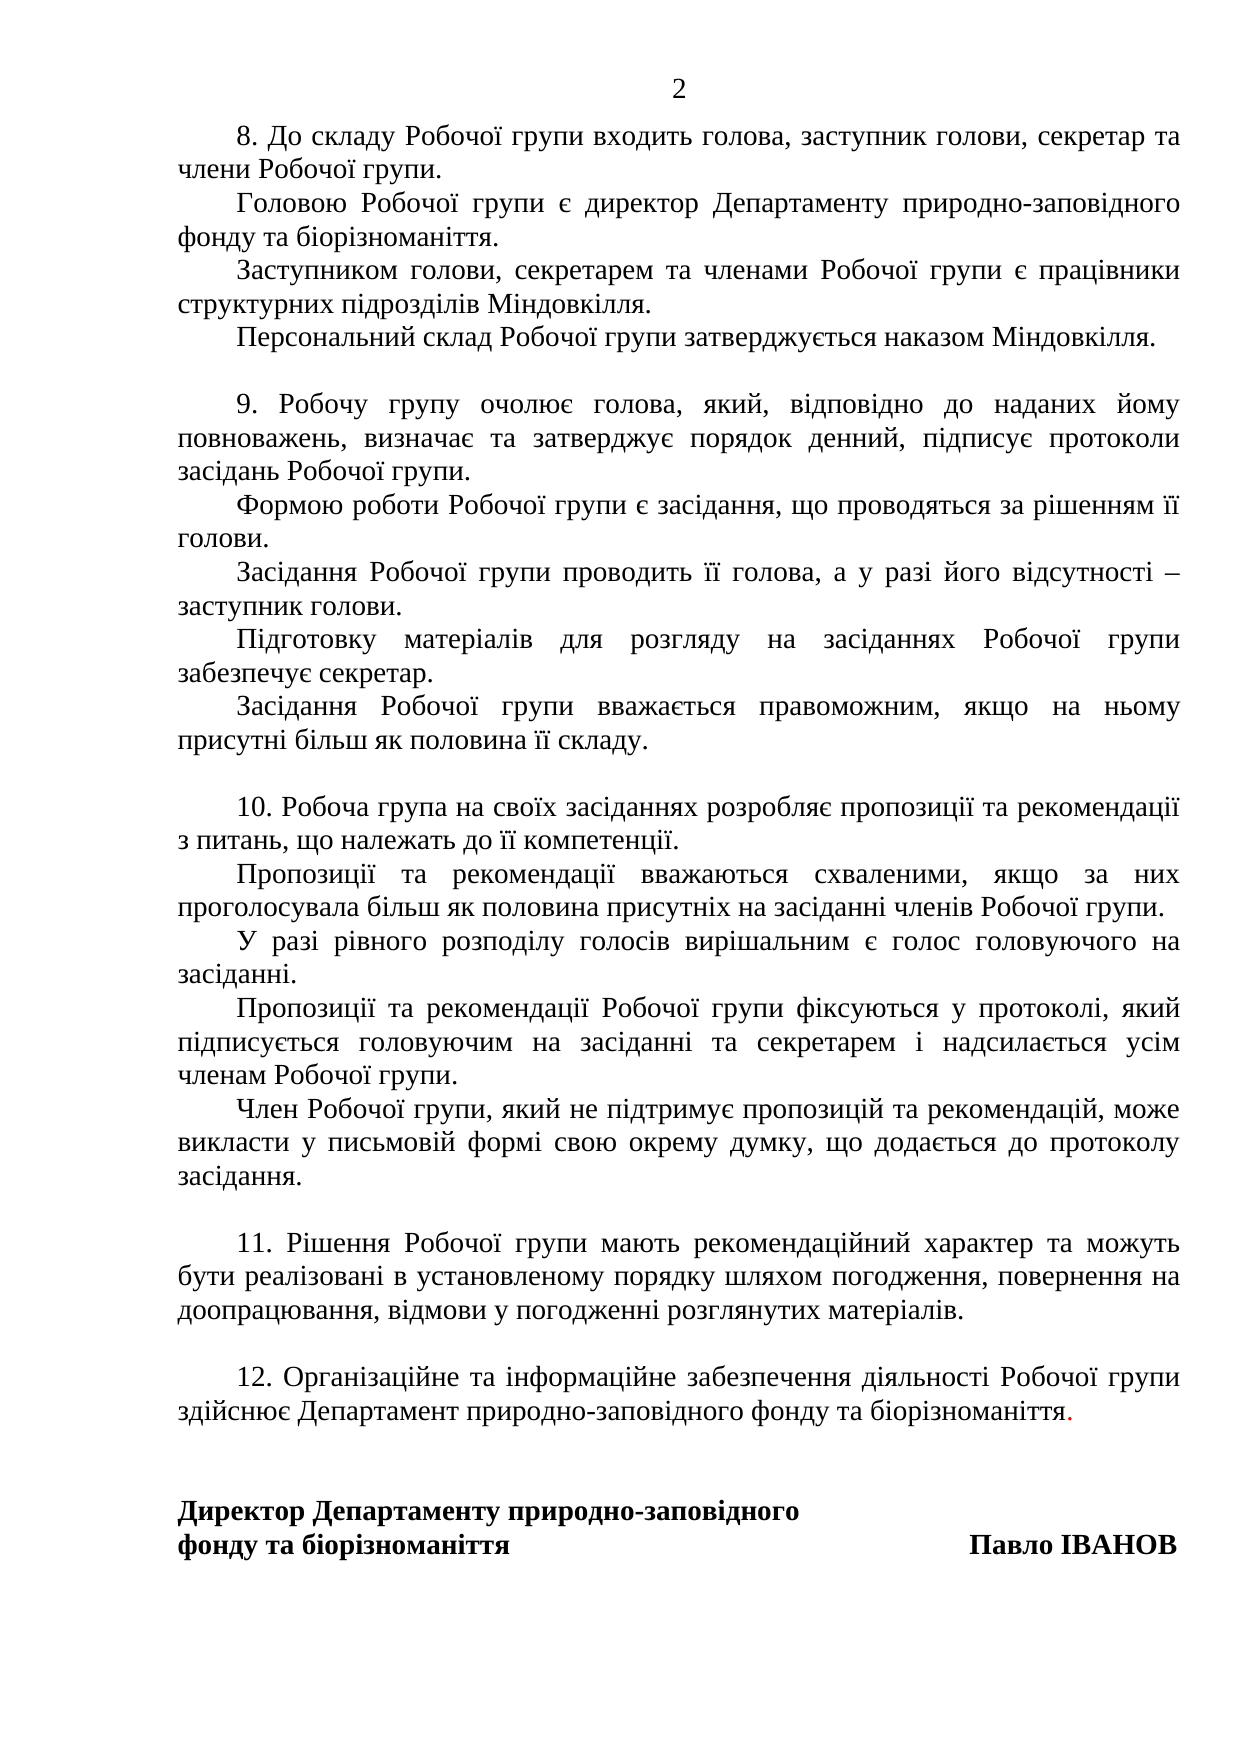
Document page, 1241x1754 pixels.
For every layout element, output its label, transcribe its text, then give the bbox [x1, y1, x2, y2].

text 9. Робочу групу очолює голова, який, відповідно до наданих йому повноважень, визначає та затверджує порядок денний, підписує протоколи засідань Робочої групи. [177, 386, 1181, 487]
text Засідання Робочої групи проводить її голова, а у разі його відсутності – заступник голови. [177, 554, 1181, 621]
text 8. До складу Робочої групи входить голова, заступник голови, секретар та члени Робочої групи. [177, 118, 1181, 185]
text 11. Рішення Робочої групи мають рекомендаційний характер та можуть бути реалізовані в установленому порядку шляхом погодження, повернення на доопрацювання, відмови у погодженні розглянутих матеріалів. [177, 1225, 1181, 1326]
text Член Робочої групи, який не підтримує пропозицій та рекомендацій, може викласти у письмовій формі свою окрему думку, що додається до протоколу засідання. [177, 1091, 1181, 1191]
text Заступником голови, секретарем та членами Робочої групи є працівники структурних підрозділів Міндовкілля. [177, 252, 1181, 319]
text Пропозиції та рекомендації вважаються схваленими, якщо за них проголосувала більш як половина присутніх на засіданні членів Робочої групи. [177, 856, 1181, 923]
text Засідання Робочої групи вважається правоможним, якщо на ньому присутні більш як половина її складу. [177, 688, 1181, 755]
text Персональний склад Робочої групи затверджується наказом Міндовкілля. [177, 319, 1181, 353]
text Формою роботи Робочої групи є засідання, що проводяться за рішенням її голови. [177, 487, 1181, 554]
text У разі рівного розподілу голосів вирішальним є голос головуючого на засіданні. [177, 923, 1181, 990]
text фонду та біорізноманіття Павло ІВАНОВ [177, 1527, 1181, 1560]
text Пропозиції та рекомендації Робочої групи фіксуються у протоколі, який підписується головуючим на засіданні та секретарем і надсилається усім членам Робочої групи. [177, 990, 1181, 1091]
text Підготовку матеріалів для розгляду на засіданнях Робочої групи забезпечує секретар. [177, 621, 1181, 688]
text Головою Робочої групи є директор Департаменту природно-заповідного фонду та біорізноманіття. [177, 185, 1181, 252]
text Директор Департаменту природно-заповідного [177, 1493, 1181, 1527]
text 10. Робоча група на своїх засіданнях розробляє пропозиції та рекомендації з питань, що належать до її компетенції. [177, 789, 1181, 856]
text 12. Організаційне та інформаційне забезпечення діяльності Робочої групи здійснює Департамент природно-заповідного фонду та біорізноманіття. [177, 1359, 1181, 1426]
